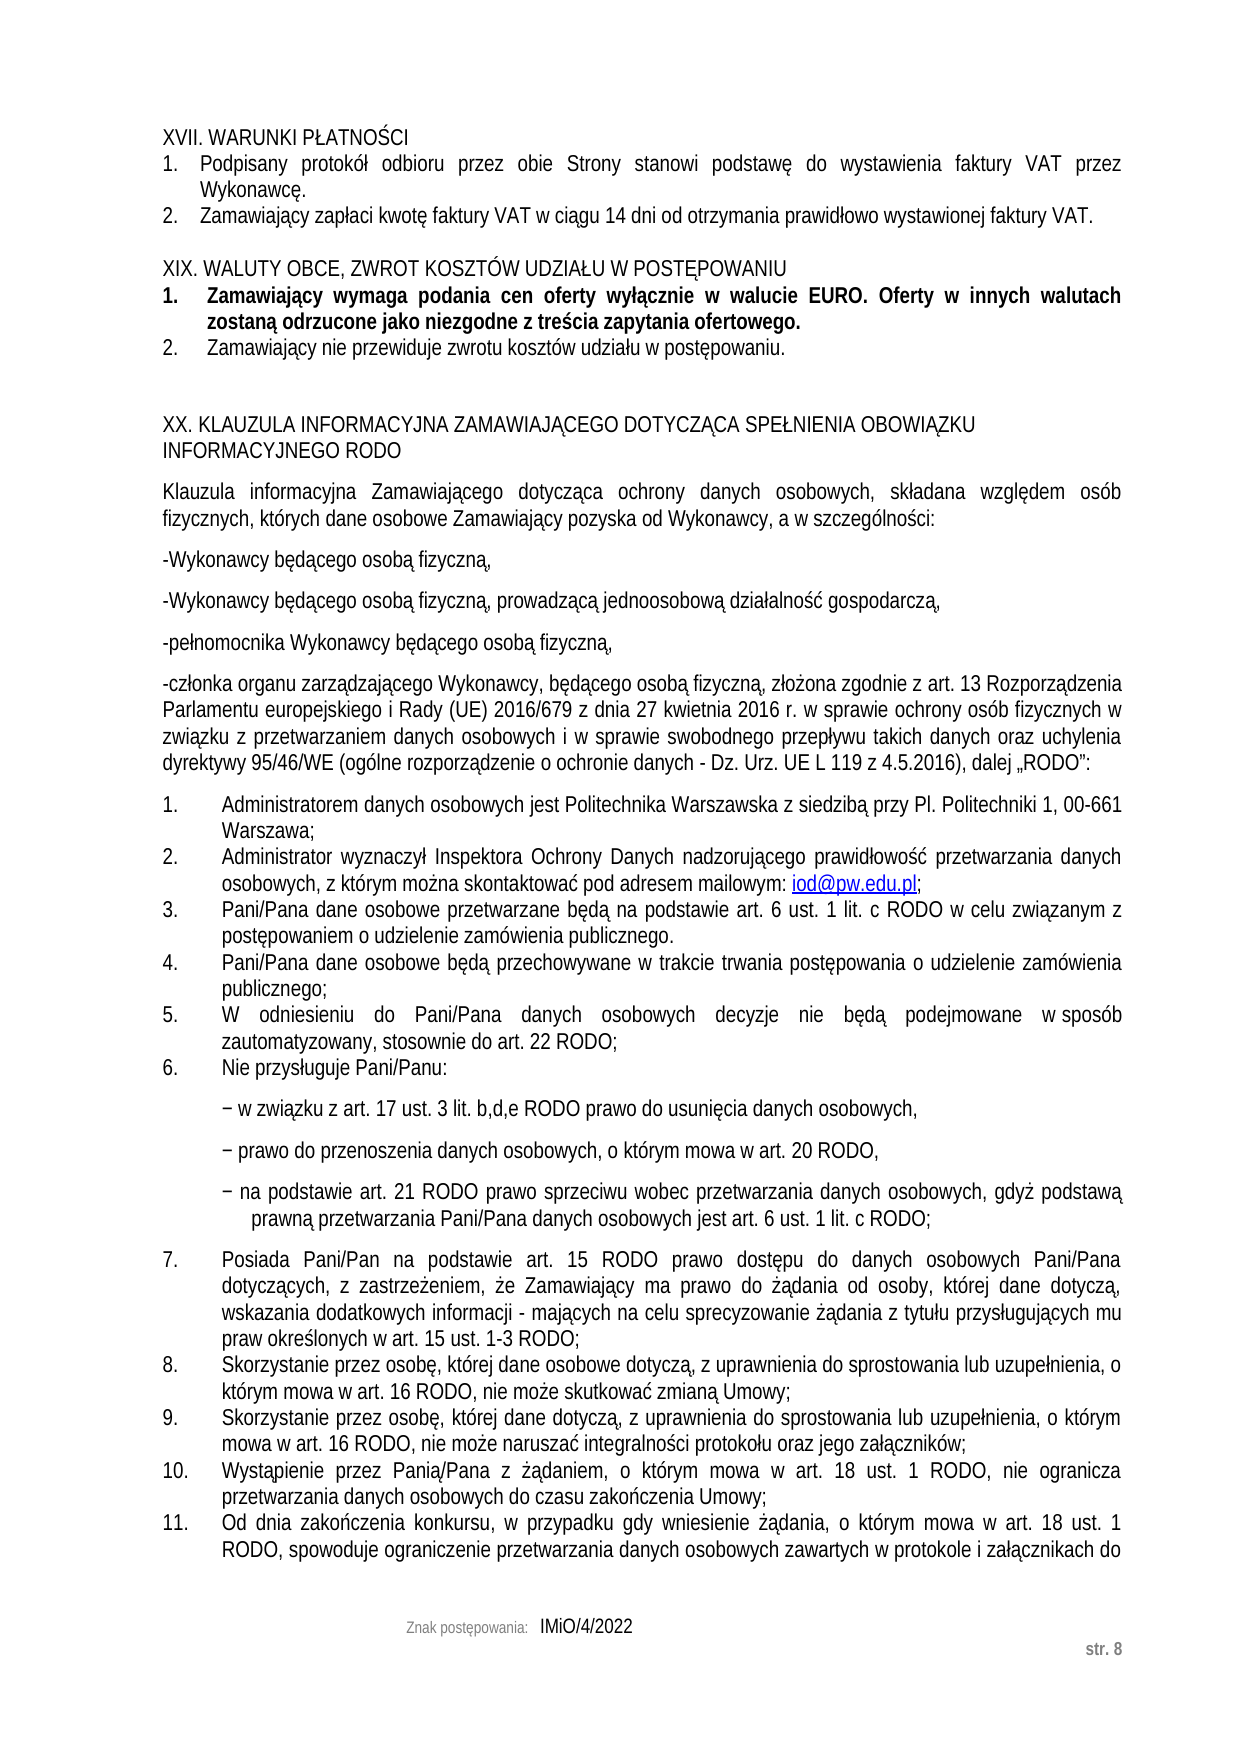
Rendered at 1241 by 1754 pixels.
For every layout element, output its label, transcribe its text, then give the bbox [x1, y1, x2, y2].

list Administrator wyznaczył Inspektora Ochrony Danych nadzorującego prawidłowość przetwarzania danych osobowych, z którym można skontaktować pod adresem mailowym: iod@pw.edu.pl; [162, 843, 1122, 896]
list Zamawiający zapłaci kwotę faktury VAT w ciągu 14 dni od otrzymania prawidłowo wystawionej faktury VAT. [162, 202, 1122, 229]
text − w związku z art. 17 ust. 3 lit. b,d,e RODO prawo do usunięcia danych osobowych, [222, 1095, 1122, 1122]
text -Wykonawcy będącego osobą fizyczną, [162, 546, 1122, 572]
list Nie przysługuje Pani/Panu: [162, 1054, 1122, 1080]
subtitle XVII. WARUNKI PŁATNOŚCI [162, 123, 1122, 150]
text Klauzula informacyjna Zamawiającego dotycząca ochrony danych osobowych, składana względem osób fizycznych, których dane osobowe Zamawiający pozyska od Wykonawcy, a w szczególności: [162, 478, 1122, 531]
list Skorzystanie przez osobę, której dane dotyczą, z uprawnienia do sprostowania lub uzupełnienia, o którym mowa w art. 16 RODO, nie może naruszać integralności protokołu oraz jego załączników; [162, 1404, 1122, 1457]
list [162, 1509, 1122, 1562]
list Zamawiający wymaga podania cen oferty wyłącznie w walucie EURO. Oferty w innych walutach zostaną odrzucone jako niezgodne z treścia zapytania ofertowego. [162, 282, 1122, 334]
subtitle XX. KLAUZULA INFORMACYJNA ZAMAWIAJĄCEGO DOTYCZĄCA SPEŁNIENIA OBOWIĄZKU INFORMACYJNEGO RODO [162, 411, 1122, 463]
list Pani/Pana dane osobowe przetwarzane będą na podstawie art. 6 ust. 1 lit. c RODO w celu związanym z postępowaniem o udzielenie zamówienia publicznego. [162, 896, 1122, 949]
text -członka organu zarządzającego Wykonawcy, będącego osobą fizyczną, złożona zgodnie z art. 13 Rozporządzenia Parlamentu europejskiego i Rady (UE) 2016/679 z dnia 27 kwietnia 2016 r. w sprawie ochrony osób fizycznych w związku z przetwarzaniem danych osobowych i w sprawie swobodnego przepływu takich danych oraz uchylenia dyrektywy 95/46/WE (ogólne rozporządzenie o ochronie danych - Dz. Urz. UE L 119 z 4.5.2016), dalej „RODO”: [162, 670, 1122, 776]
subtitle XIX. WALUTY OBCE, ZWROT KOSZTÓW UDZIAŁU W POSTĘPOWANIU [162, 255, 1122, 282]
list Zamawiający nie przewiduje zwrotu kosztów udziału w postępowaniu. [162, 334, 1122, 361]
list Podpisany protokół odbioru przez obie Strony stanowi podstawę do wystawienia faktury VAT przez Wykonawcę. [162, 150, 1122, 202]
list Wystąpienie przez Panią/Pana z żądaniem, o którym mowa w art. 18 ust. 1 RODO, nie ogranicza przetwarzania danych osobowych do czasu zakończenia Umowy; [162, 1457, 1122, 1509]
list Skorzystanie przez osobę, której dane osobowe dotyczą, z uprawnienia do sprostowania lub uzupełnienia, o którym mowa w art. 16 RODO, nie może skutkować zmianą Umowy; [162, 1351, 1122, 1404]
text − prawo do przenoszenia danych osobowych, o którym mowa w art. 20 RODO, [222, 1137, 1122, 1163]
text -Wykonawcy będącego osobą fizyczną, prowadzącą jednoosobową działalność gospodarczą, [162, 587, 1122, 614]
text − na podstawie art. 21 RODO prawo sprzeciwu wobec przetwarzania danych osobowych, gdyż podstawą prawną przetwarzania Pani/Pana danych osobowych jest art. 6 ust. 1 lit. c RODO; [222, 1178, 1122, 1231]
list Pani/Pana dane osobowe będą przechowywane w trakcie trwania postępowania o udzielenie zamówienia publicznego; [162, 949, 1122, 1001]
text -pełnomocnika Wykonawcy będącego osobą fizyczną, [162, 629, 1122, 655]
list Administratorem danych osobowych jest Politechnika Warszawska z siedzibą przy Pl. Politechniki 1, 00-661 Warszawa; [162, 791, 1122, 843]
list W odniesieniu do Pani/Pana danych osobowych decyzje nie będą podejmowane w sposób zautomatyzowany, stosownie do art. 22 RODO; [162, 1001, 1122, 1054]
list Posiada Pani/Pan na podstawie art. 15 RODO prawo dostępu do danych osobowych Pani/Pana dotyczących, z zastrzeżeniem, że Zamawiający ma prawo do żądania od osoby, której dane dotyczą, wskazania dodatkowych informacji - mających na celu sprecyzowanie żądania z tytułu przysługujących mu praw określonych w art. 15 ust. 1-3 RODO; [162, 1246, 1122, 1351]
